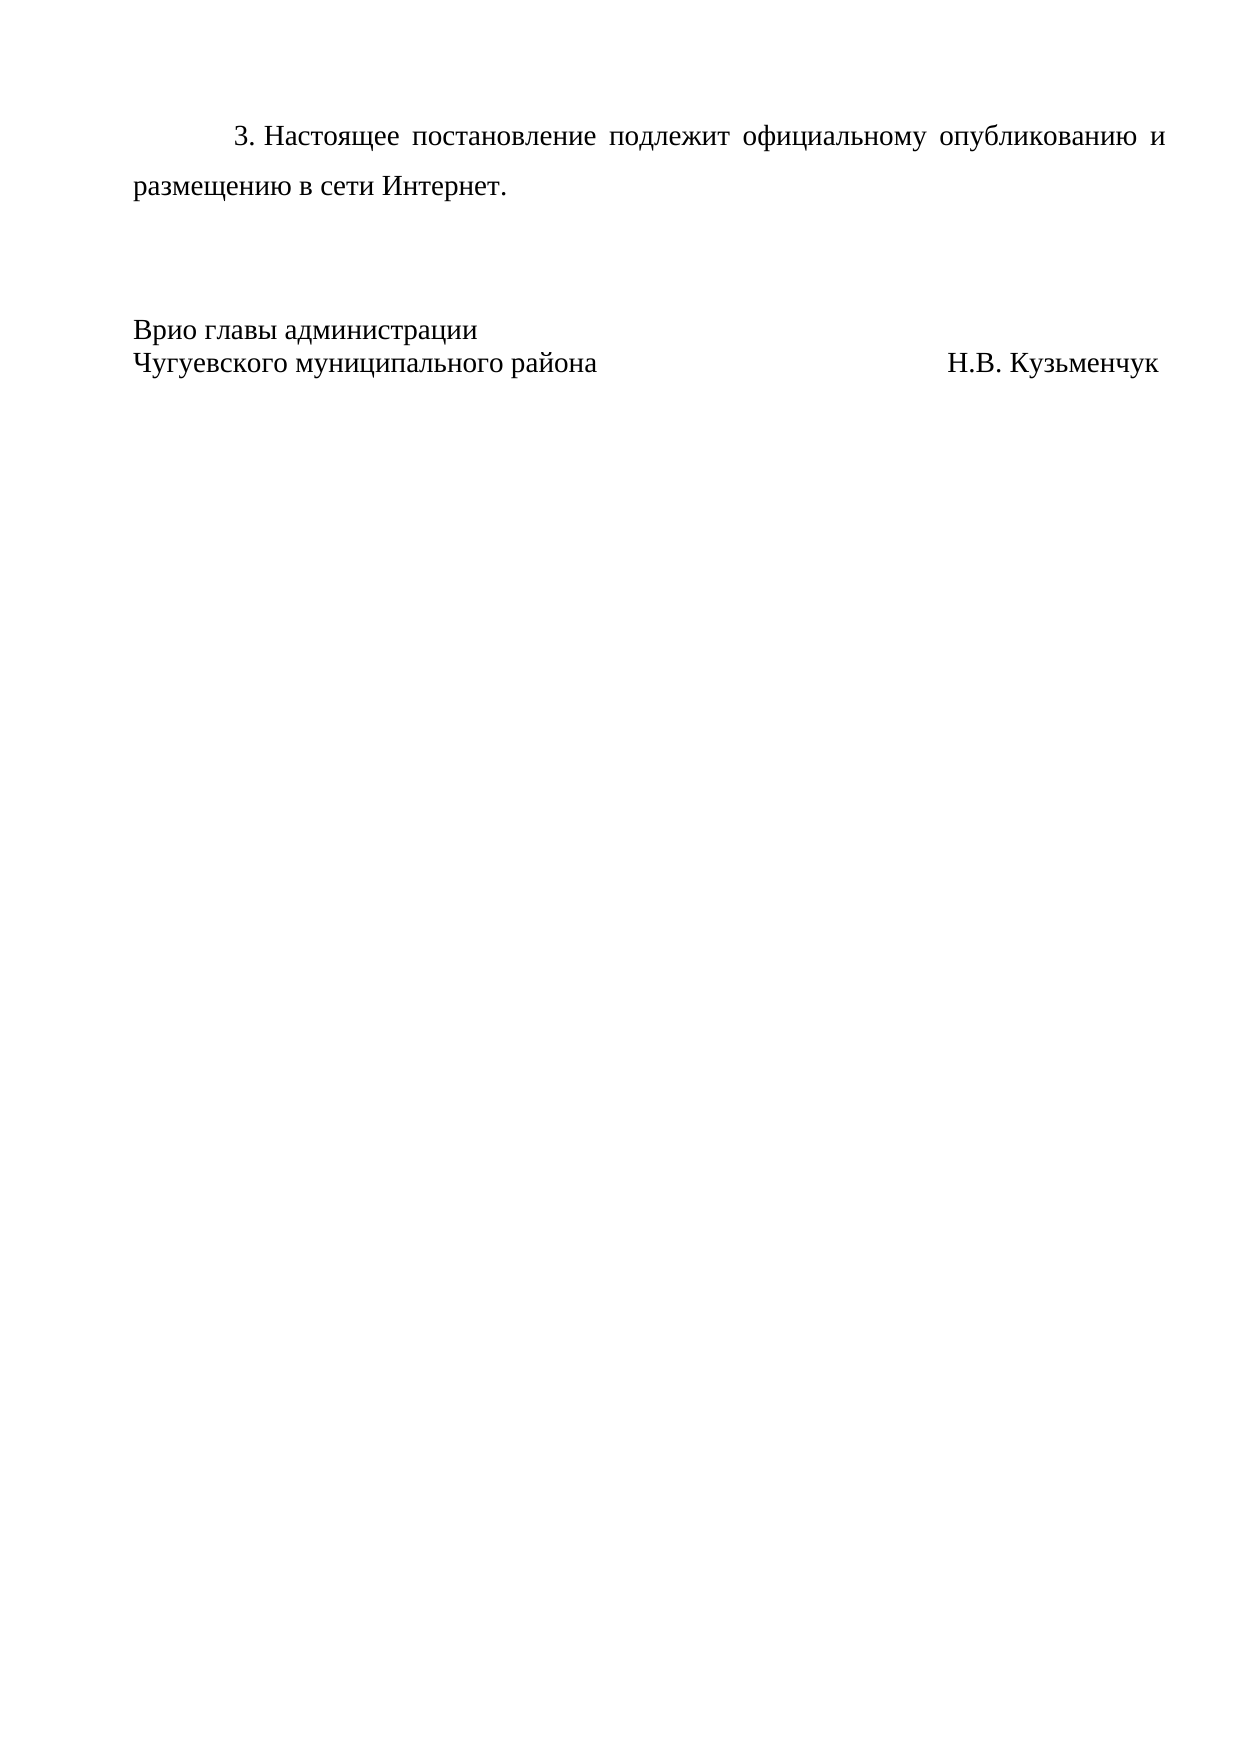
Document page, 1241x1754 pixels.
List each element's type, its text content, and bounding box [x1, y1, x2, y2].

text 3. Настоящее постановление подлежит официальному опубликованию и размещению в сети Интернет. [133, 118, 1167, 202]
text Врио главы администрации [133, 312, 1167, 346]
text Чугуевского муниципального района Н.В. Кузьменчук [133, 346, 1167, 379]
